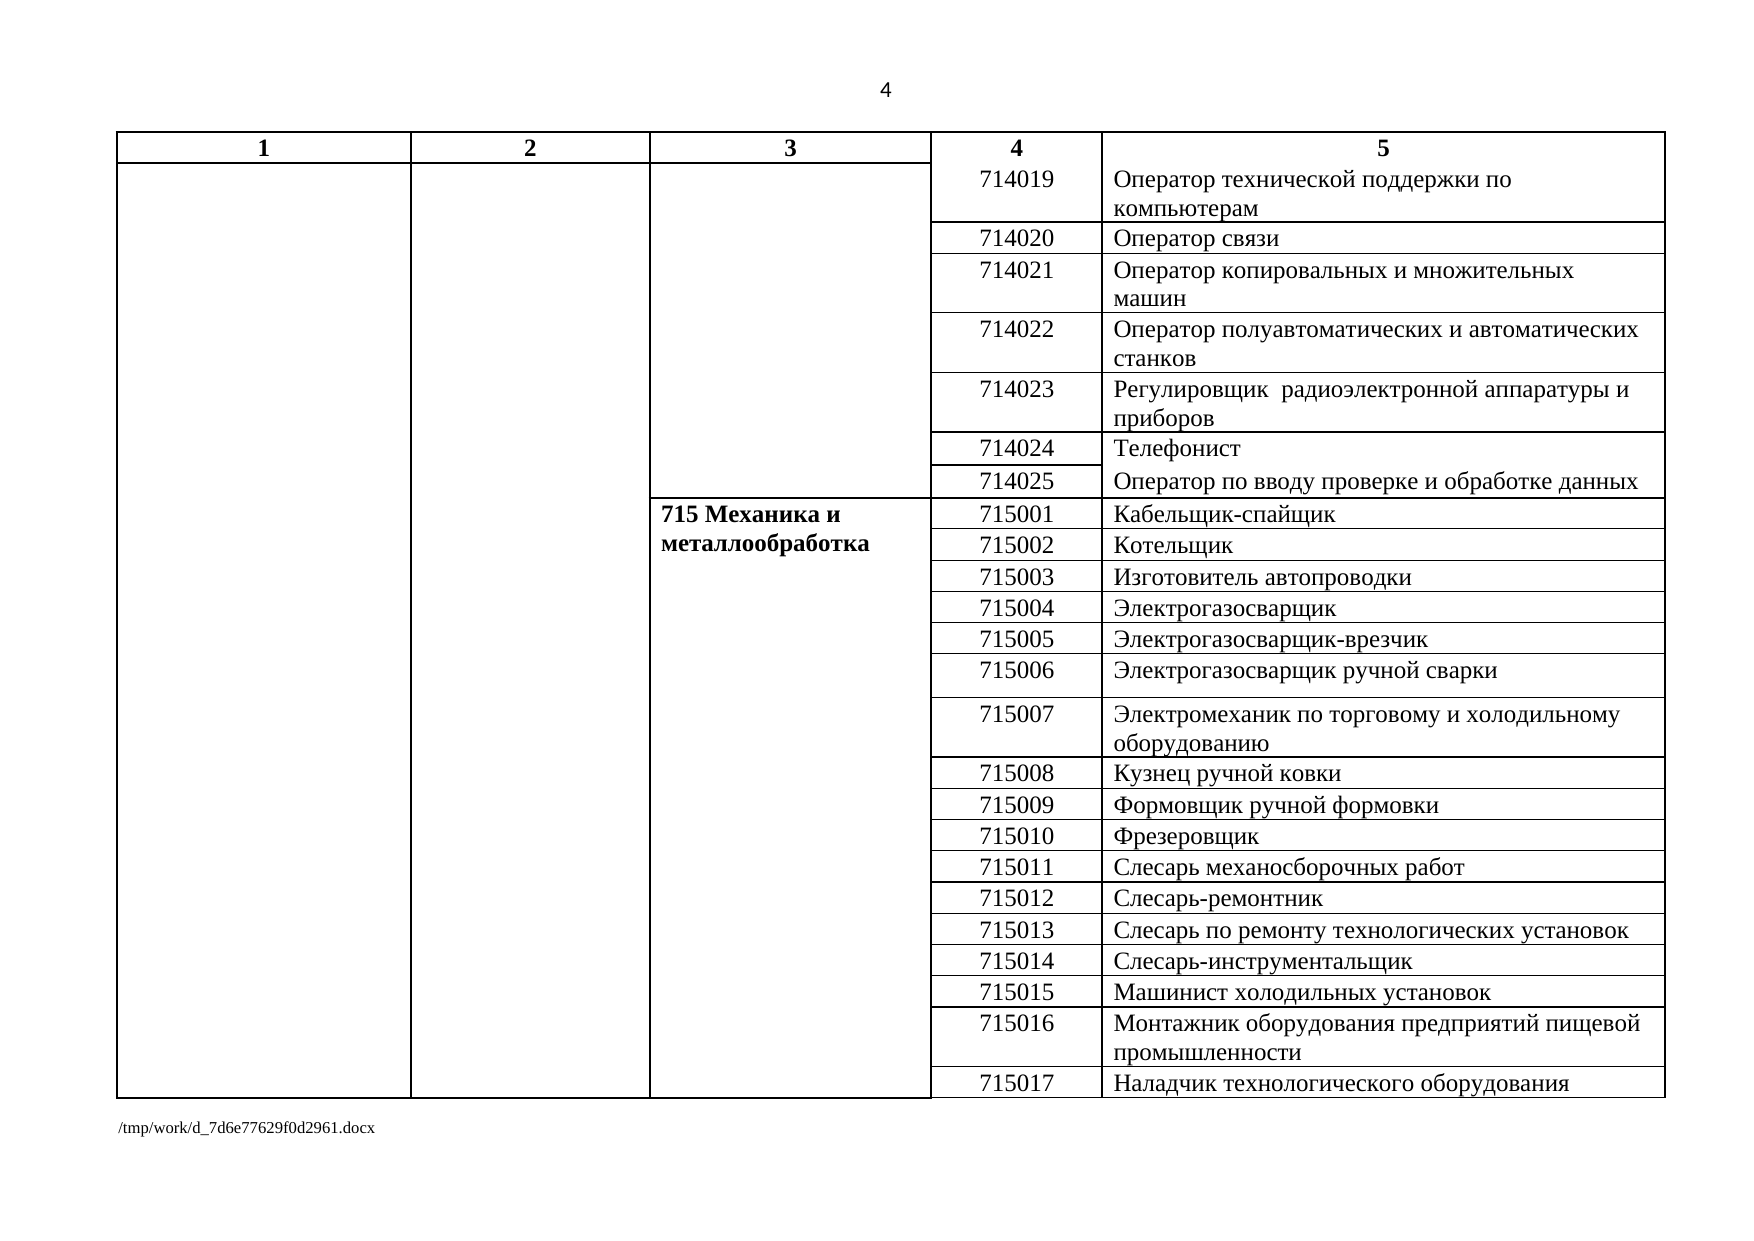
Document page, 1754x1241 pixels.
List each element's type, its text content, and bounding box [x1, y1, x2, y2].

table_cell 715012 [932, 883, 1101, 913]
table_cell Оператор полуавтоматических и автоматических станков [1103, 313, 1664, 372]
table_cell Электрогазосварщик [1103, 592, 1664, 622]
table_cell 715015 [932, 976, 1101, 1006]
table_cell 715002 [932, 529, 1101, 559]
table_cell Электромеханик по торговому и холодильному оборудованию [1103, 698, 1664, 756]
table_cell 715017 [932, 1067, 1101, 1097]
table_cell Электрогазосварщик ручной сварки [1103, 654, 1664, 697]
table_cell 714024 [932, 433, 1101, 464]
table_cell 715014 [932, 945, 1101, 975]
table_cell 714023 [932, 373, 1101, 431]
table_cell 715008 [932, 758, 1101, 788]
table_cell Формовщик ручной формовки [1103, 789, 1664, 819]
table_cell 715009 [932, 789, 1101, 819]
table_cell Кузнец ручной ковки [1103, 758, 1664, 788]
table_cell 714021 [932, 254, 1101, 312]
table_header 5 [1103, 133, 1664, 162]
table_cell Машинист холодильных установок [1103, 976, 1664, 1006]
table_cell Фрезеровщик [1103, 820, 1664, 850]
table_header 1 [118, 133, 410, 162]
table_cell 715016 [932, 1008, 1101, 1066]
table_cell 715006 [932, 654, 1101, 697]
table_cell Регулировщик радиоэлектронной аппаратуры и приборов [1103, 373, 1664, 431]
table_header 4 [932, 133, 1101, 162]
table_cell 715011 [932, 851, 1101, 881]
table_cell Котельщик [1103, 529, 1664, 559]
table_cell 715001 [932, 499, 1101, 528]
table_header 3 [651, 133, 930, 162]
table_cell Кабельщик-спайщик [1103, 499, 1664, 528]
table_cell Слесарь-инструментальщик [1103, 945, 1664, 975]
table_cell 715005 [932, 623, 1101, 653]
table_cell Электрогазосварщик-врезчик [1103, 623, 1664, 653]
table_header 2 [412, 133, 649, 162]
table_cell 715007 [932, 698, 1101, 756]
table_cell Оператор копировальных и множительных машин [1103, 254, 1664, 312]
table_cell Монтажник оборудования предприятий пищевой промышленности [1103, 1008, 1664, 1066]
table_cell 714025 [932, 466, 1101, 497]
table_cell Оператор связи [1103, 223, 1664, 253]
table_cell Оператор по вводу проверке и обработке данных [1103, 464, 1664, 497]
table_cell 714020 [932, 223, 1101, 253]
table_cell Слесарь-ремонтник [1103, 883, 1664, 913]
table_cell 715010 [932, 820, 1101, 850]
table_cell 714022 [932, 313, 1101, 372]
table_cell Наладчик технологического оборудования [1103, 1067, 1664, 1097]
table_cell 715013 [932, 914, 1101, 944]
table_cell Оператор технической поддержки по компьютерам [1103, 162, 1664, 221]
table_cell Изготовитель автопроводки [1103, 561, 1664, 591]
table_cell 715003 [932, 561, 1101, 591]
table_cell 715 Механика и металлообработка [651, 499, 930, 1097]
table_cell Телефонист [1103, 433, 1664, 464]
table_cell Слесарь по ремонту технологических установок [1103, 914, 1664, 944]
table_cell Слесарь механосборочных работ [1103, 851, 1664, 881]
table_cell 715004 [932, 592, 1101, 622]
table_cell 714019 [932, 162, 1101, 221]
